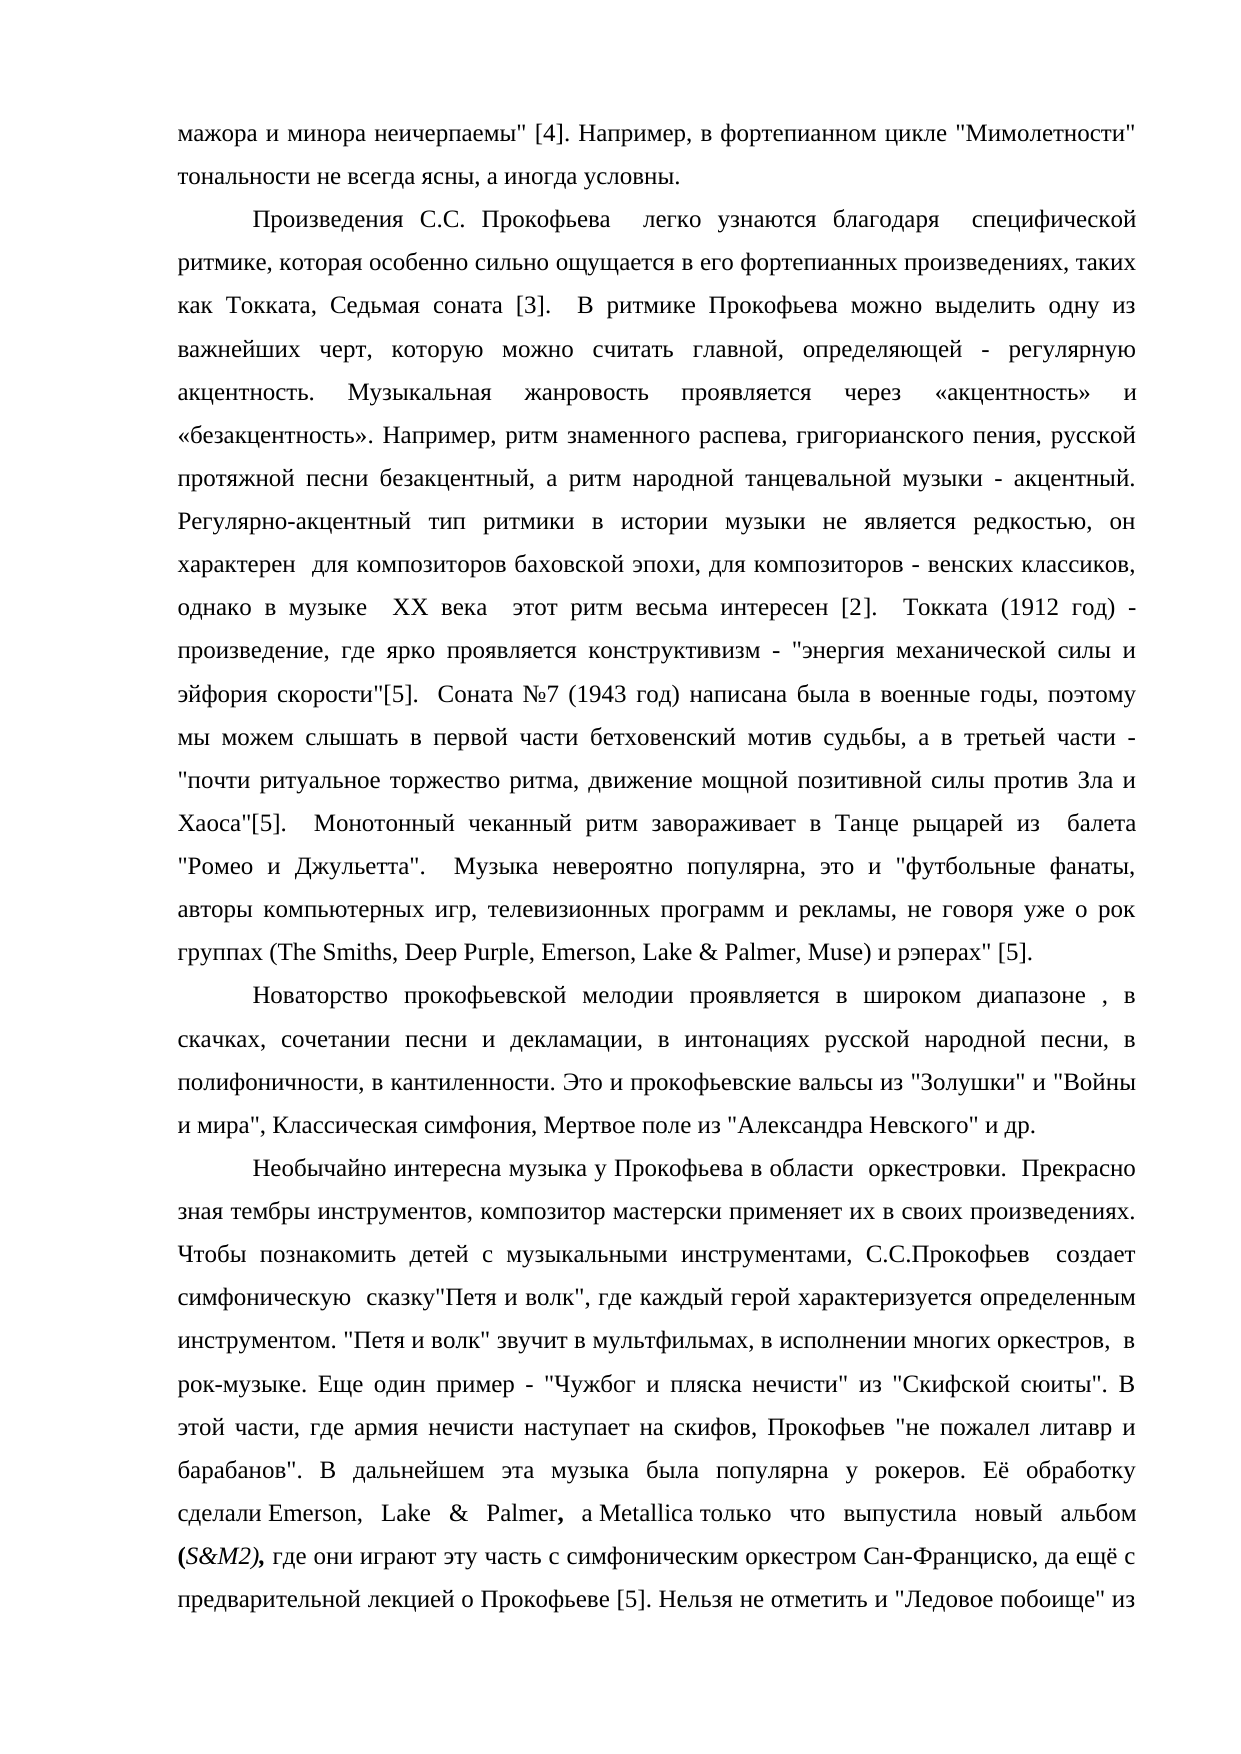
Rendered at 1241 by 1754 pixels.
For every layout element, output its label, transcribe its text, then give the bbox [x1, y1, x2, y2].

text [177, 1153, 1137, 1613]
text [177, 118, 1137, 190]
text Новаторство прокофьевской мелодии проявляется в широком диапазоне , в скачках, сочетании песни и декламации, в интонациях русской народной песни, в полифоничности, в кантиленности. Это и прокофьевские вальсы из "Золушки" и "Войны и мира", Классическая симфония, Мертвое поле из "Александра Невского" и др. [177, 981, 1137, 1139]
text Произведения С.С. Прокофьева легко узнаются благодаря специфической ритмике, которая особенно сильно ощущается в его фортепианных произведениях, таких как Токката, Седьмая соната [3]. В ритмике Прокофьева можно выделить одну из важнейших черт, которую можно считать главной, определяющей - регулярную акцентность. Музыкальная жанровость проявляется через «акцентность» и «безакцентность». Например, ритм знаменного распева, григорианского пения, русской протяжной песни безакцентный, а ритм народной танцевальной музыки - акцентный. Регулярно-акцентный тип ритмики в истории музыки не является редкостью, он характерен для композиторов баховской эпохи, для композиторов - венских классиков, однако в музыке ХХ века этот ритм весьма интересен [2]. Токката (1912 год) - произведение, где ярко проявляется конструктивизм - "энергия механической силы и эйфория скорости"[5]. Соната №7 (1943 год) написана была в военные годы, поэтому мы можем слышать в первой части бетховенский мотив судьбы, а в третьей части - "почти ритуальное торжество ритма, движение мощной позитивной силы против Зла и Хаоса"[5]. Монотонный чеканный ритм завораживает в Танце рыцарей из балета "Ромео и Джульетта". Музыка невероятно популярна, это и "футбольные фанаты, авторы компьютерных игр, телевизионных программ и рекламы, не говоря уже о рок группах (The Smiths, Deep Purple, Emerson, Lake & Palmer, Muse) и рэперах" [5]. [177, 204, 1137, 966]
